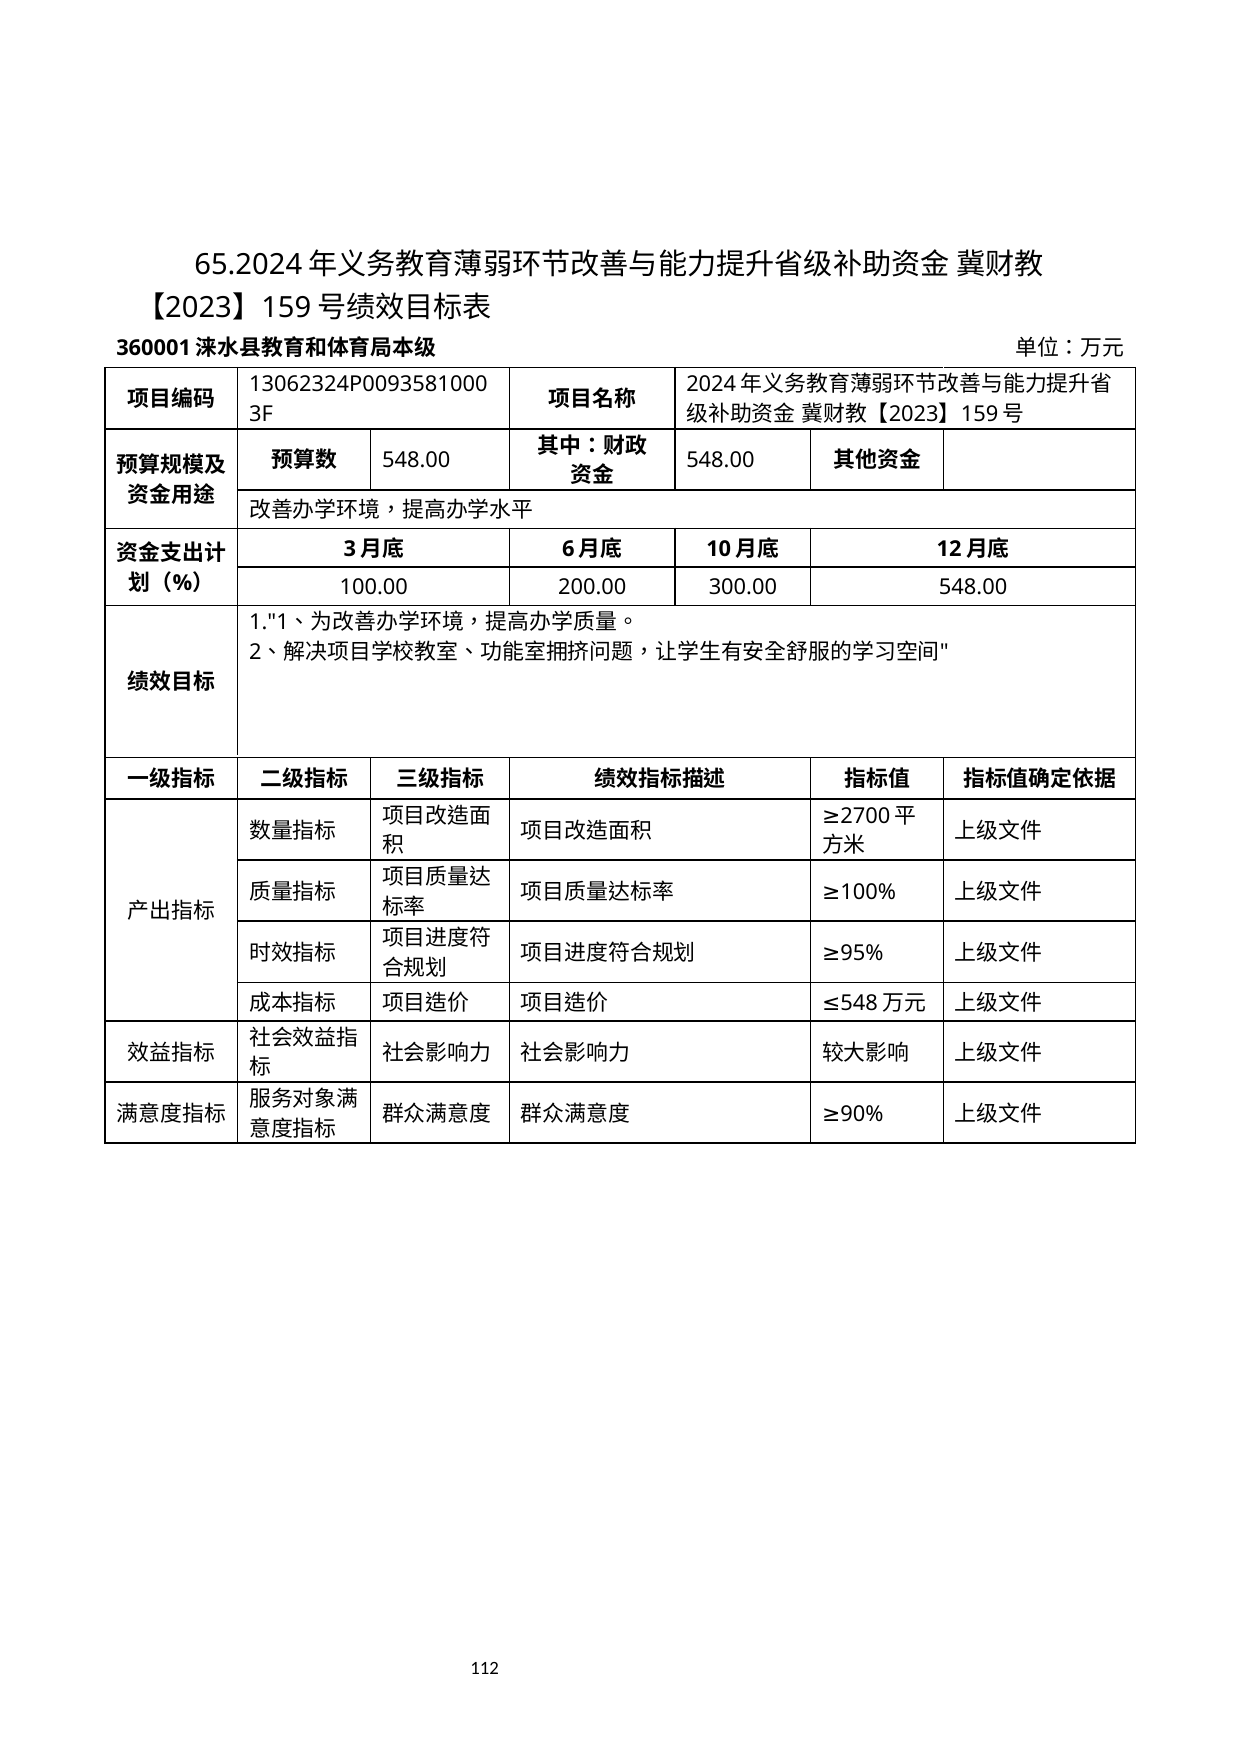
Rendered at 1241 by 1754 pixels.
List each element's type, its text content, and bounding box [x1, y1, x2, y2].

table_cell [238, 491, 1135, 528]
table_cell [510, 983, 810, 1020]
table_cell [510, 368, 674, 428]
text 65.2024年义务教育薄弱环节改善与能力提升省级补助资金 冀财教【2023】159号绩效目标表 [136, 241, 1104, 326]
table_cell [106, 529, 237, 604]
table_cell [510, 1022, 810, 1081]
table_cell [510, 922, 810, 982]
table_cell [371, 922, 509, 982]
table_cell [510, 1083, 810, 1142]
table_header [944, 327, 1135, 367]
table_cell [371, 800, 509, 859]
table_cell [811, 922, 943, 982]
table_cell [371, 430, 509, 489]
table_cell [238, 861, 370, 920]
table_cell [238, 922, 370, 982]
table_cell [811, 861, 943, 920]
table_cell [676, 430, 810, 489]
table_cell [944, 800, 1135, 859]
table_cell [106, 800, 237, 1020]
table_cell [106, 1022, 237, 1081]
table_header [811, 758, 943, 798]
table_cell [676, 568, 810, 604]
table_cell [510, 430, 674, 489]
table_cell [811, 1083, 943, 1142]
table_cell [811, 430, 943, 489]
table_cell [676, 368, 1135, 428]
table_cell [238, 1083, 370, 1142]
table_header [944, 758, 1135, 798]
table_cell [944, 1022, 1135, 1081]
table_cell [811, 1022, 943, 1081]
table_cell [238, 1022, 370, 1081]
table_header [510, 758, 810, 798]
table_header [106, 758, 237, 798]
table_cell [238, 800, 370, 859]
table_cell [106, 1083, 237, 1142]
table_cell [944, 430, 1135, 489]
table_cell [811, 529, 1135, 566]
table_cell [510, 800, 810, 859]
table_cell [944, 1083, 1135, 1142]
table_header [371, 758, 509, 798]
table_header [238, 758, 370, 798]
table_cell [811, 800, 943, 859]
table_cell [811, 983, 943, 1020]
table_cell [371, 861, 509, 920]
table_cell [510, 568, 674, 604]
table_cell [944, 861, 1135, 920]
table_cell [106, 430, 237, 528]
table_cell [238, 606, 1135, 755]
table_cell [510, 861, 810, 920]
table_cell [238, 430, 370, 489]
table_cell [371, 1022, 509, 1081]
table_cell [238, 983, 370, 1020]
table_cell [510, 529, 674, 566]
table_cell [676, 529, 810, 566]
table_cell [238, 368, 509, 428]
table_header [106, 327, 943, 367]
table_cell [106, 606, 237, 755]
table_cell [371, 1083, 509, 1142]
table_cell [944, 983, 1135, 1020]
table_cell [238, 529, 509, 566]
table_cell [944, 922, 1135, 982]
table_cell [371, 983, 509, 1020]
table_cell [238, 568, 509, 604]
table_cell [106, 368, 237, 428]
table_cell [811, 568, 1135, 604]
